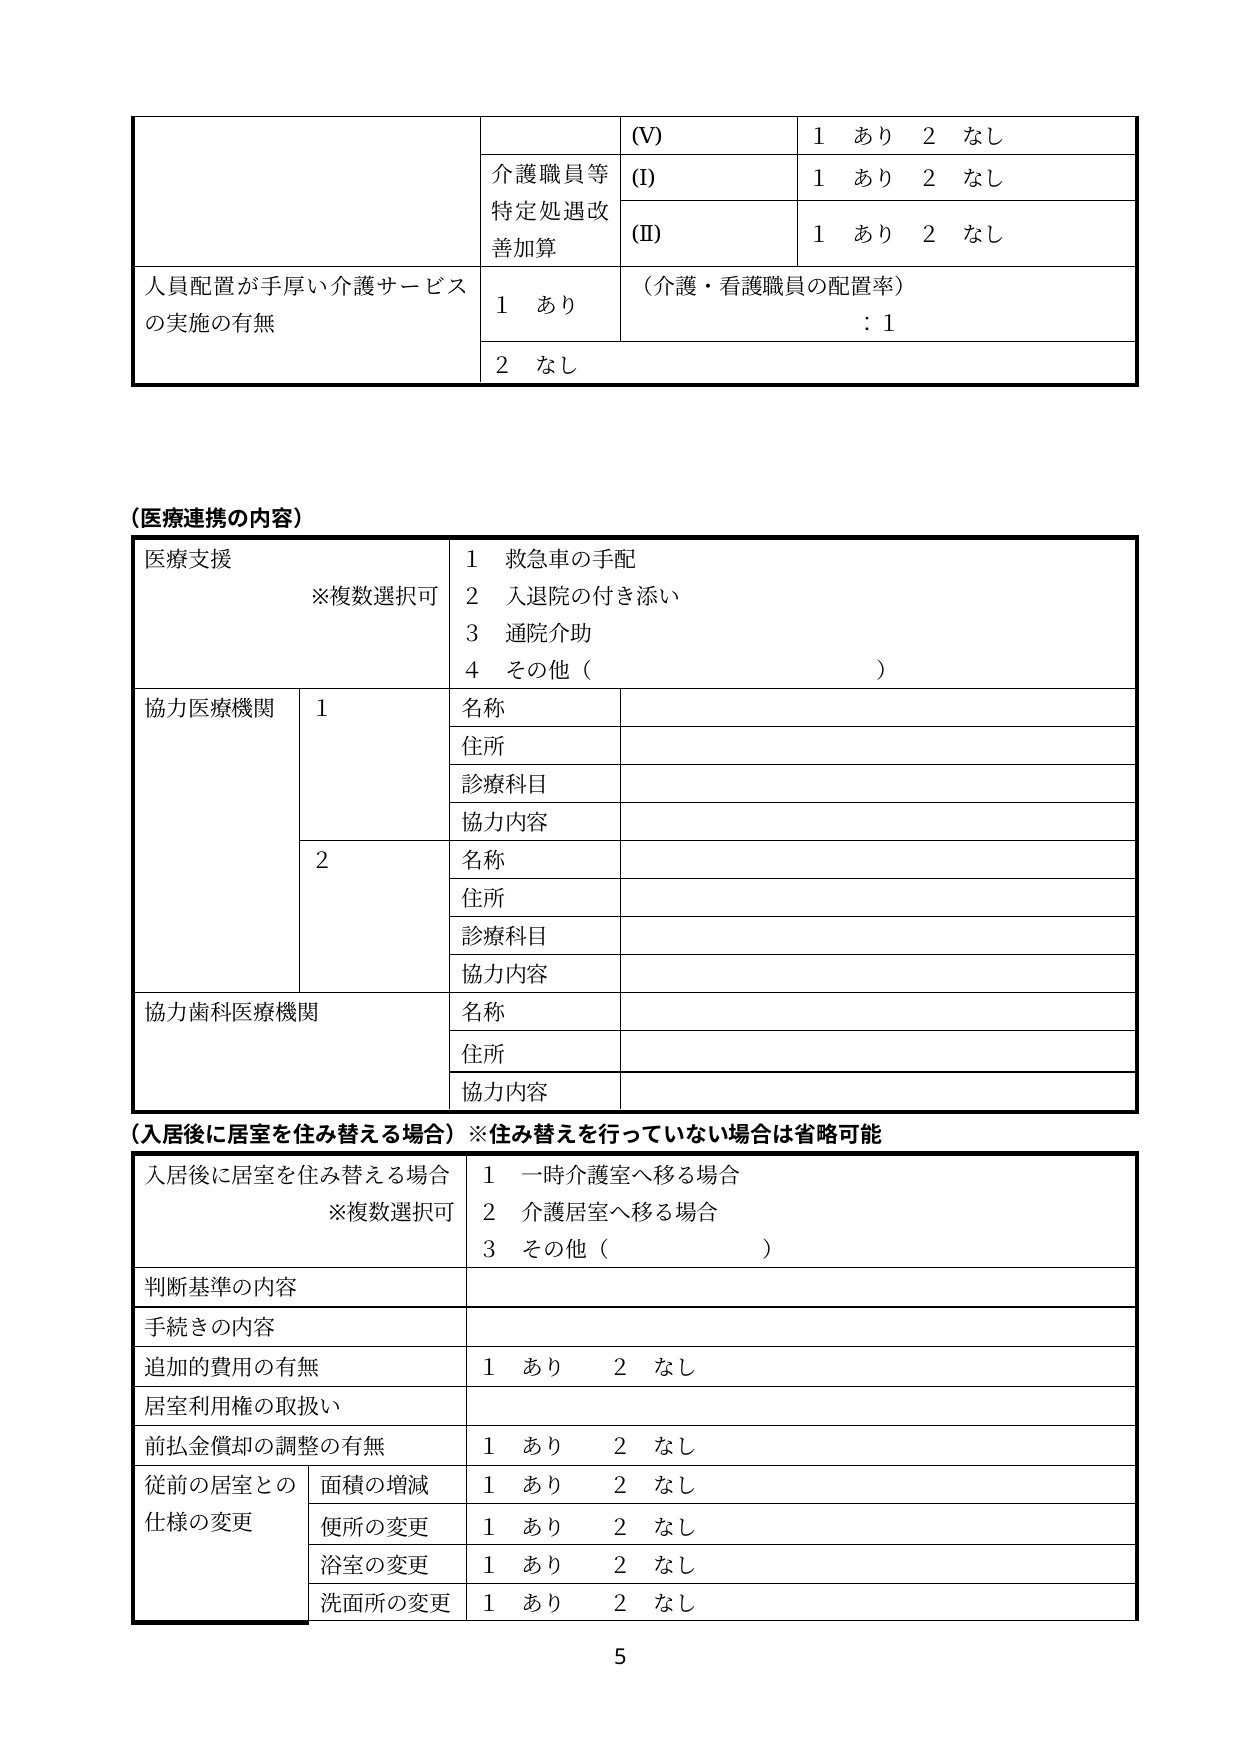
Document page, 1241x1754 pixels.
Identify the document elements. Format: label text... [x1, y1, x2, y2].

table_header 入居後に居室を住み替える場合 ※複数選択可 [135, 1156, 466, 1267]
table_cell [467, 1268, 1135, 1306]
table_header １ 一時介護室へ移る場合 ２ 介護居室へ移る場合 ３ その他（ ） [467, 1156, 1135, 1267]
table_cell 住所 [450, 1031, 620, 1071]
table_cell [621, 917, 1135, 954]
table_cell [621, 955, 1135, 992]
table_cell 判断基準の内容 [135, 1268, 466, 1306]
table_cell 追加的費用の有無 [135, 1347, 466, 1386]
table_header 医療支援 ※複数選択可 [135, 540, 449, 688]
table_cell 手続きの内容 [135, 1308, 466, 1346]
table_cell 診療科目 [450, 917, 620, 954]
table_cell ２ [300, 841, 449, 992]
table_cell １ あり ２ なし [467, 1466, 1135, 1503]
table_cell [467, 1308, 1135, 1346]
table_cell 便所の変更 [309, 1504, 466, 1544]
table_cell [621, 1031, 1135, 1071]
table_cell １ あり ２ なし [467, 1504, 1135, 1544]
table_cell １ あり ２ なし [467, 1426, 1135, 1465]
table_cell [621, 765, 1135, 802]
table_cell [621, 879, 1135, 916]
table_cell 住所 [450, 879, 620, 916]
table_cell [467, 1387, 1135, 1425]
table_cell 介護職員等特定処遇改善加算 [481, 155, 620, 266]
table_cell 住所 [450, 727, 620, 764]
table_cell 診療科目 [450, 765, 620, 802]
table_cell １ あり ２ なし [798, 117, 1135, 154]
table_cell 協力医療機関 [135, 689, 299, 992]
table_cell （介護・看護職員の配置率） ：１ [621, 267, 1135, 341]
table_cell １ あり ２ なし [467, 1347, 1135, 1386]
table_header １ 救急車の手配 ２ 入退院の付き添い ３ 通院介助 ４ その他（ ） [450, 540, 1135, 688]
table_cell 協力歯科医療機関 [135, 993, 449, 1109]
table_cell 人員配置が手厚い介護サービスの実施の有無 [135, 267, 480, 382]
table_cell [621, 727, 1135, 764]
table_cell 前払金償却の調整の有無 [135, 1426, 466, 1465]
table_cell [621, 993, 1135, 1030]
text （医療連携の内容） [118, 498, 1122, 535]
table_cell 面積の増減 [309, 1466, 466, 1503]
table_cell １ あり ２ なし [798, 155, 1135, 199]
table_cell [621, 1073, 1135, 1109]
table_cell 洗面所の変更 [309, 1584, 466, 1620]
table_cell 協力内容 [450, 803, 620, 840]
table_cell 名称 [450, 689, 620, 726]
table_cell １ あり [481, 267, 620, 341]
table_cell [621, 689, 1135, 726]
table_cell (Ⅴ) [621, 117, 797, 154]
table_cell 名称 [450, 841, 620, 878]
table_cell 居室利用権の取扱い [135, 1387, 466, 1425]
table_cell １ あり ２ なし [798, 201, 1135, 266]
table_cell 浴室の変更 [309, 1545, 466, 1582]
table_cell (Ⅱ) [621, 201, 797, 266]
table_cell [621, 803, 1135, 840]
table_cell 協力内容 [450, 1073, 620, 1109]
table_cell [621, 841, 1135, 878]
table_cell (Ⅰ) [621, 155, 797, 199]
table_cell １ あり ２ なし [467, 1584, 1135, 1620]
table_cell 名称 [450, 993, 620, 1030]
table_cell ２ なし [481, 342, 1135, 382]
table_cell 協力内容 [450, 955, 620, 992]
text （入居後に居室を住み替える場合）※住み替えを行っていない場合は省略可能 [118, 1114, 1122, 1151]
table_cell 従前の居室との仕様の変更 [135, 1466, 308, 1620]
table_cell １ [300, 689, 449, 840]
table_cell １ あり ２ なし [467, 1545, 1135, 1582]
